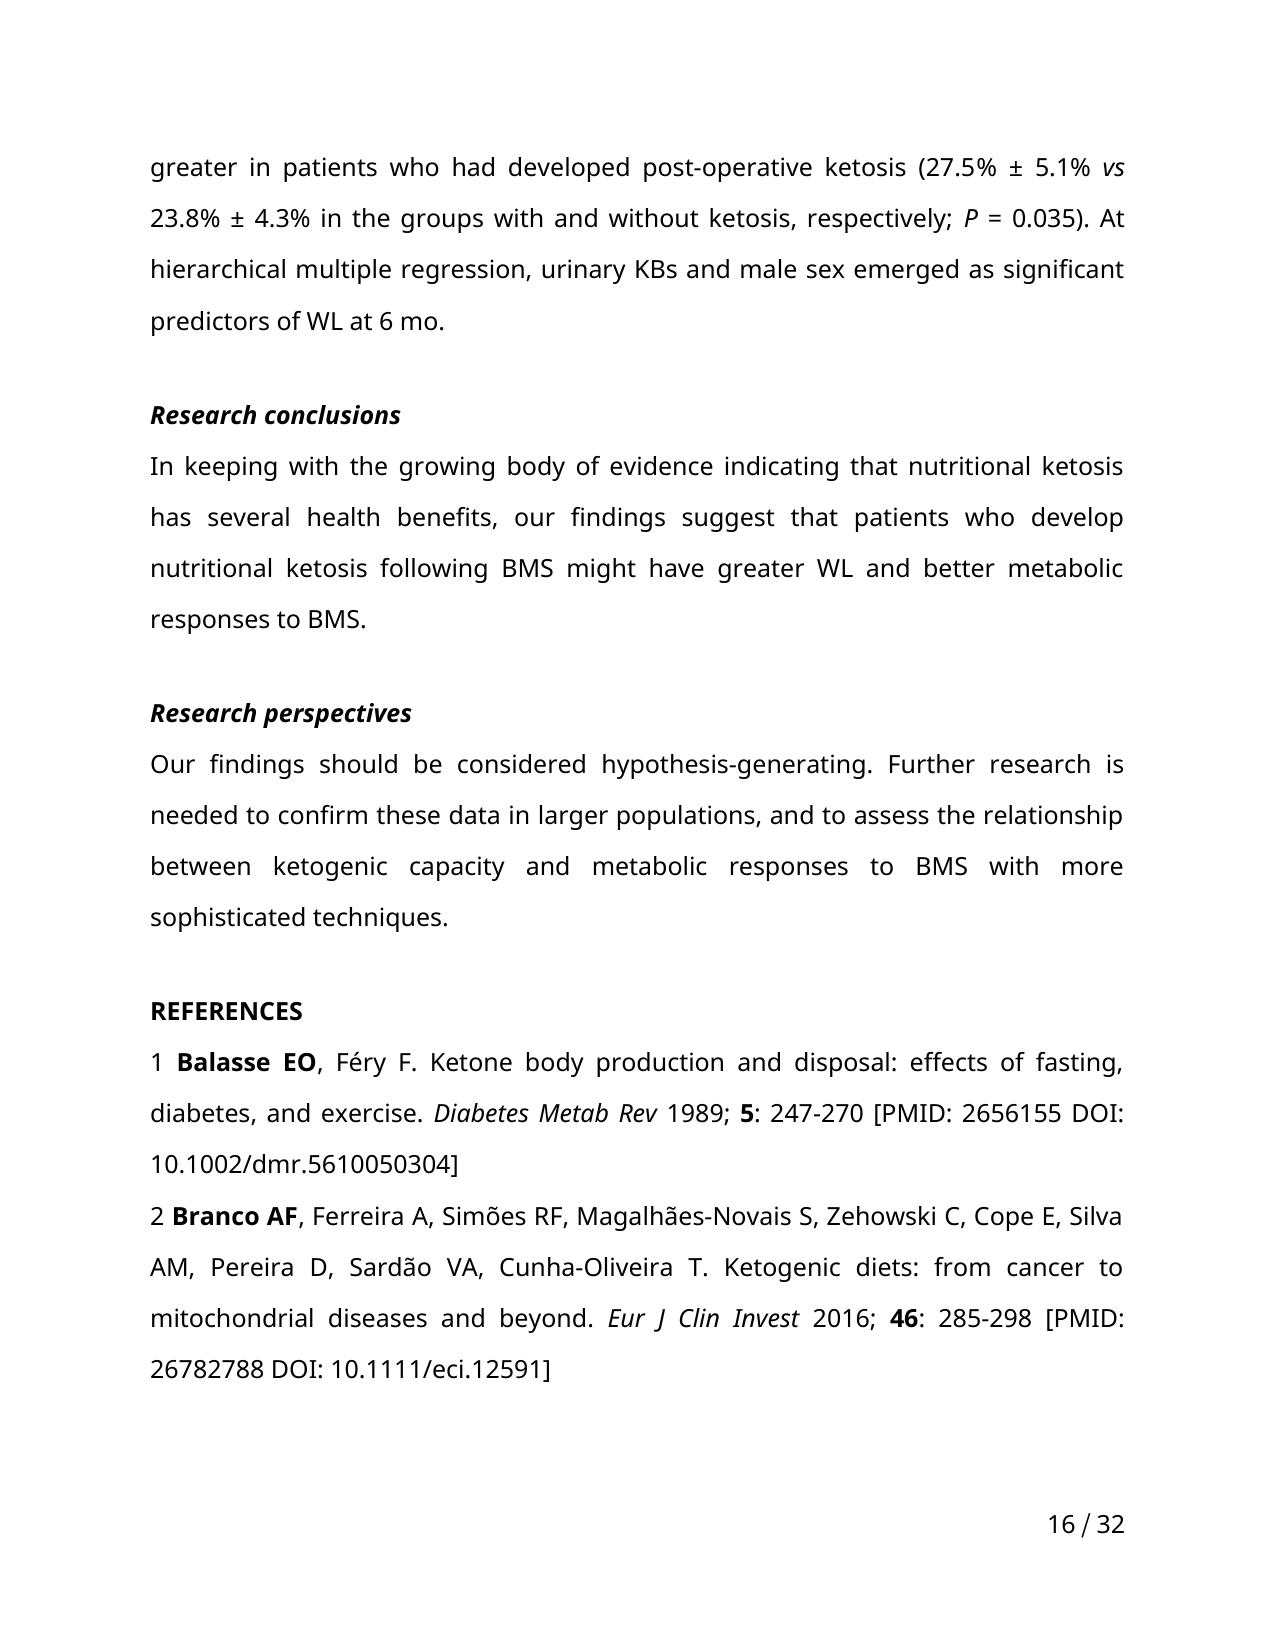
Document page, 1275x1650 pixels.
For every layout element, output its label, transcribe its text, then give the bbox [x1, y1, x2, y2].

text 1 Balasse EO, Féry F. Ketone body production and disposal: effects of fasting, diabetes, and exercise. Diabetes Metab Rev 1989; 5: 247-270 [PMID: 2656155 DOI: 10.1002/dmr.5610050304] [150, 1045, 1125, 1181]
text Research perspectives [150, 696, 1125, 730]
text In keeping with the growing body of evidence indicating that nutritional ketosis has several health benefits, our findings suggest that patients who develop nutritional ketosis following BMS might have greater WL and better metabolic responses to BMS. [150, 448, 1125, 636]
text REFERENCES [150, 994, 1125, 1028]
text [150, 150, 1125, 337]
text Research conclusions [150, 397, 1125, 431]
text 2 Branco AF, Ferreira A, Simões RF, Magalhães-Novais S, Zehowski C, Cope E, Silva AM, Pereira D, Sardão VA, Cunha-Oliveira T. Ketogenic diets: from cancer to mitochondrial diseases and beyond. Eur J Clin Invest 2016; 46: 285-298 [PMID: 26782788 DOI: 10.1111/eci.12591] [150, 1198, 1125, 1385]
text Our findings should be considered hypothesis-generating. Further research is needed to confirm these data in larger populations, and to assess the relationship between ketogenic capacity and metabolic responses to BMS with more sophisticated techniques. [150, 747, 1125, 934]
